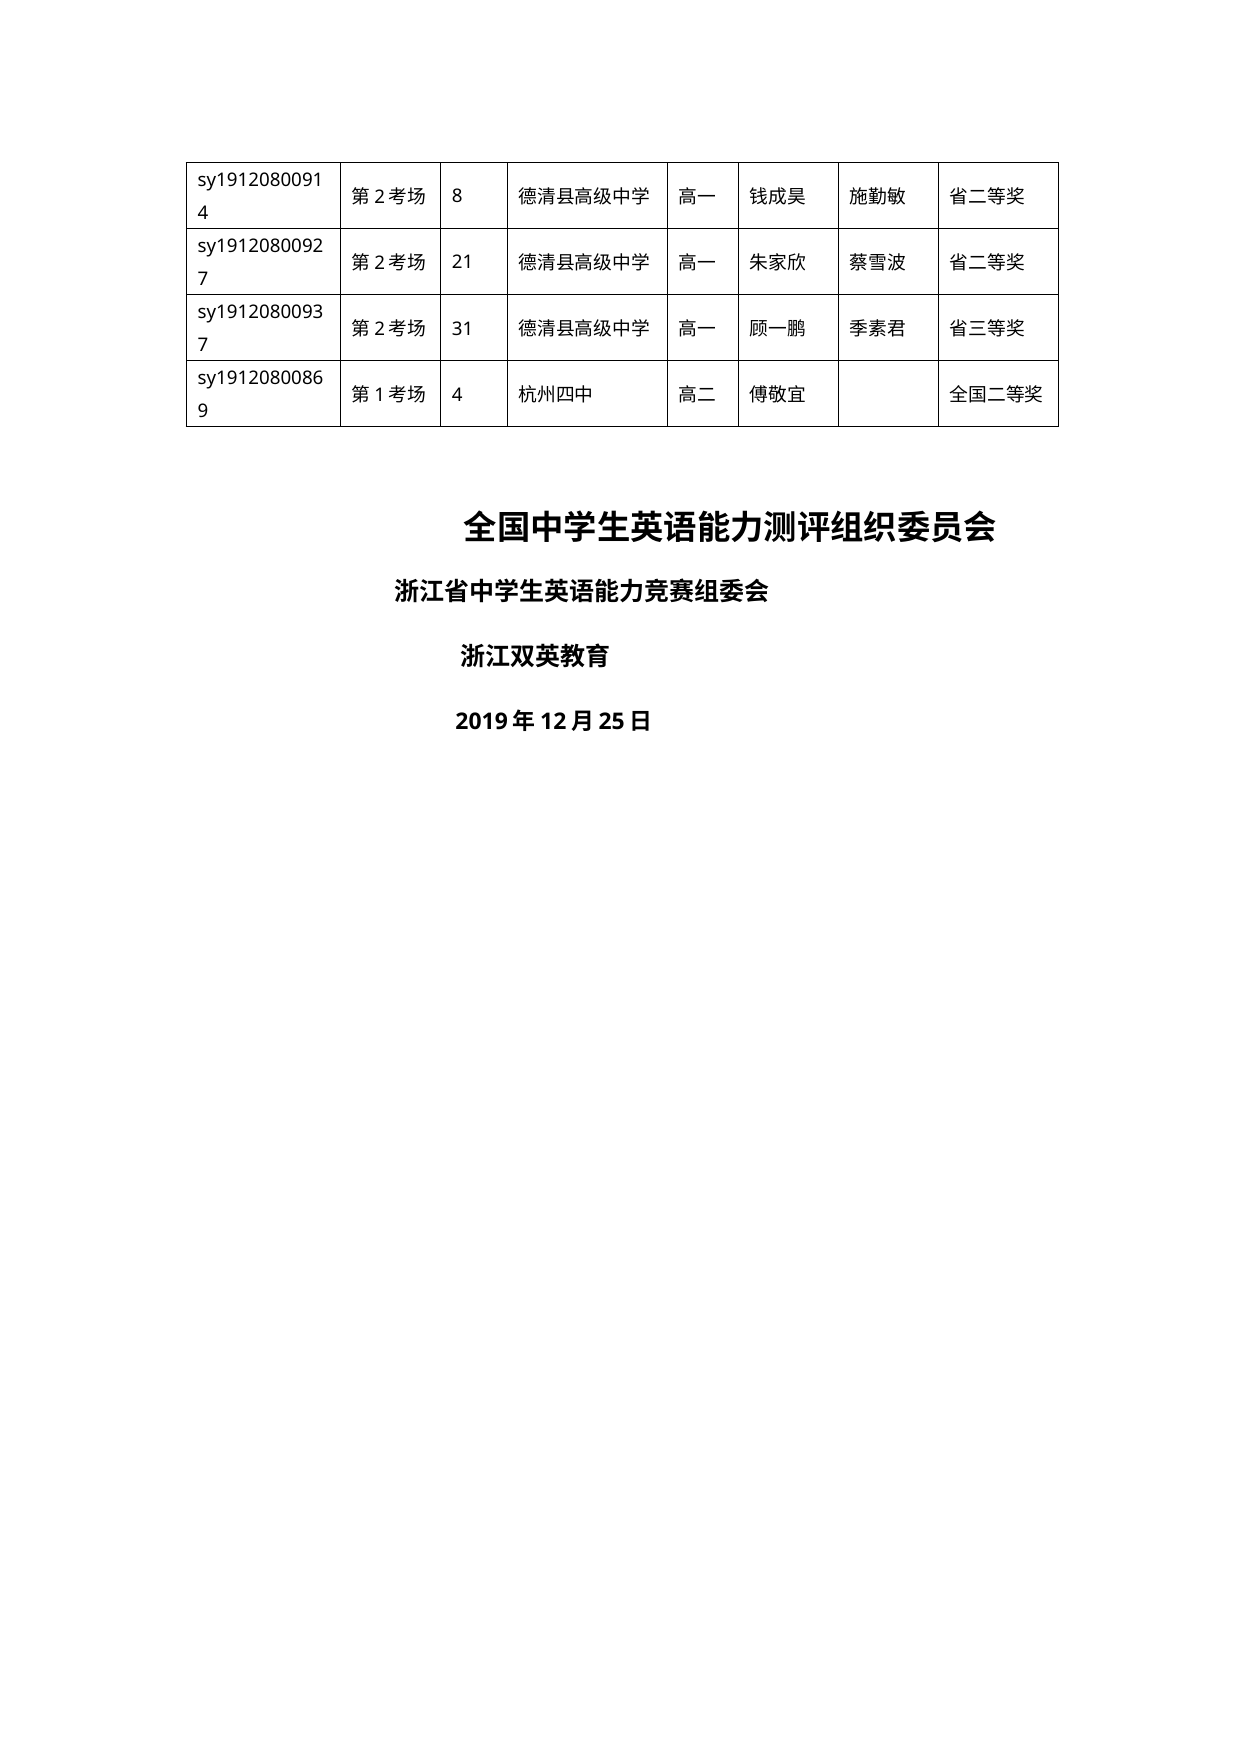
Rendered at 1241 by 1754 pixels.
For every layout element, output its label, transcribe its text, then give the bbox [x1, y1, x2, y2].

table_cell sy19120800869 [187, 361, 340, 426]
table_cell 德清县高级中学 [508, 229, 667, 294]
table_cell 杭州四中 [508, 361, 667, 426]
table_cell sy19120800914 [187, 163, 340, 228]
table_cell 第2考场 [341, 163, 440, 228]
table_cell 钱成昊 [739, 163, 838, 228]
table_cell sy19120800927 [187, 229, 340, 294]
table_cell 季素君 [839, 295, 938, 360]
table_cell 施勤敏 [839, 163, 938, 228]
table_cell 高一 [668, 229, 738, 294]
table_cell 4 [441, 361, 507, 426]
table_cell 第2考场 [341, 229, 440, 294]
table_cell 省二等奖 [939, 163, 1058, 228]
table_cell sy19120800937 [187, 295, 340, 360]
table_cell 31 [441, 295, 507, 360]
table_cell 顾一鹏 [739, 295, 838, 360]
table_cell 高一 [668, 295, 738, 360]
text 浙江双英教育 [187, 622, 1053, 687]
table_cell 朱家欣 [739, 229, 838, 294]
table_cell [839, 361, 938, 426]
text 浙江省中学生英语能力竞赛组委会 [187, 557, 1053, 622]
table_cell 第2考场 [341, 295, 440, 360]
table_cell 德清县高级中学 [508, 163, 667, 228]
table_cell 21 [441, 229, 507, 294]
table_cell 高一 [668, 163, 738, 228]
table_cell 8 [441, 163, 507, 228]
table_cell 德清县高级中学 [508, 295, 667, 360]
table_cell 高二 [668, 361, 738, 426]
table_cell 省二等奖 [939, 229, 1058, 294]
table_cell 蔡雪波 [839, 229, 938, 294]
table_cell 第1考场 [341, 361, 440, 426]
table_cell 傅敬宜 [739, 361, 838, 426]
table_cell 省三等奖 [939, 295, 1058, 360]
table_cell 全国二等奖 [939, 361, 1058, 426]
text 全国中学生英语能力测评组织委员会 [187, 492, 1053, 557]
text 2019年12月25日 [187, 687, 1053, 752]
